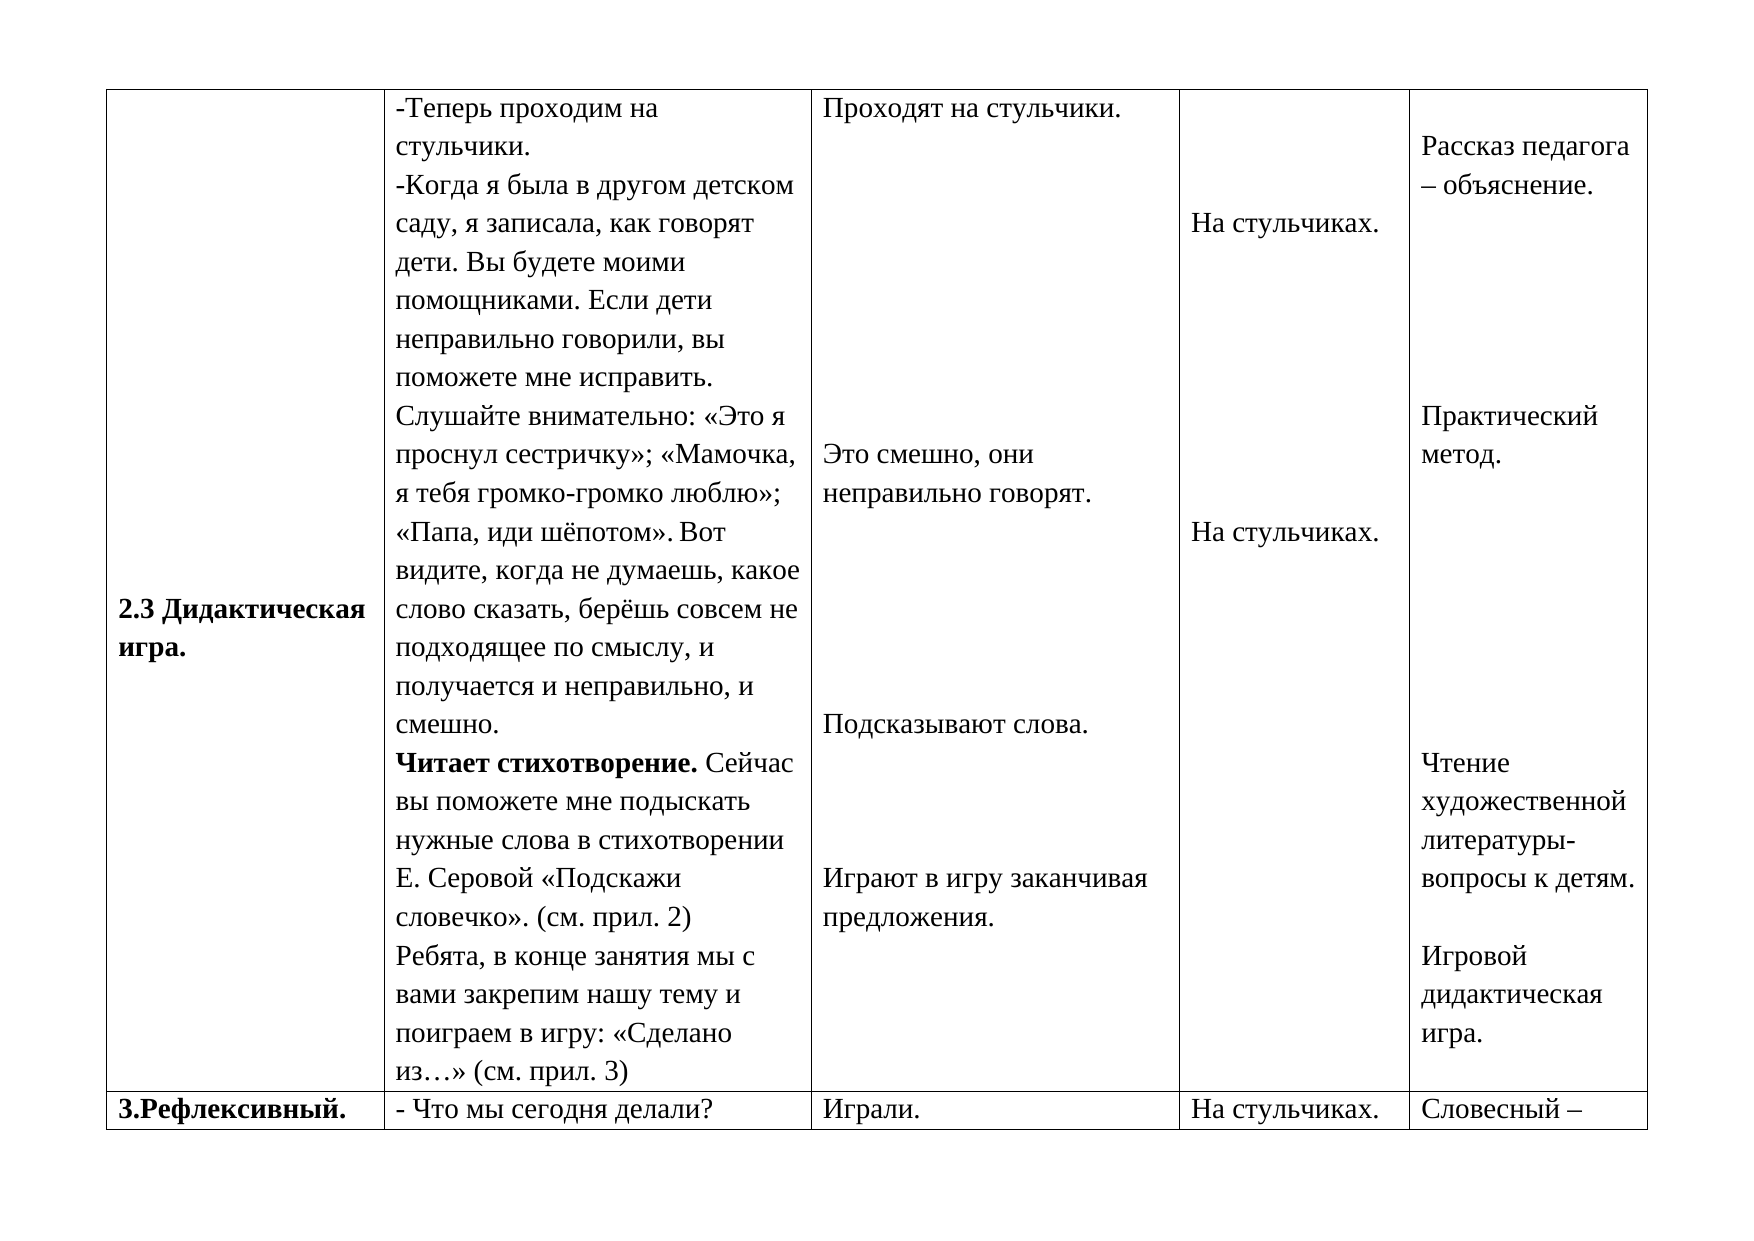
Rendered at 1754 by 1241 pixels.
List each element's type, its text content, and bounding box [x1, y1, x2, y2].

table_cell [812, 1092, 1179, 1129]
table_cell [1410, 1092, 1647, 1129]
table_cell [385, 90, 811, 1091]
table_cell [1180, 90, 1409, 1091]
table_cell На стульчиках. [1180, 1092, 1409, 1129]
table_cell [812, 90, 1179, 1091]
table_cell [1410, 90, 1647, 1091]
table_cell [385, 1092, 811, 1129]
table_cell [107, 90, 384, 1091]
table_cell 3.Рефлексивный. [107, 1092, 384, 1129]
